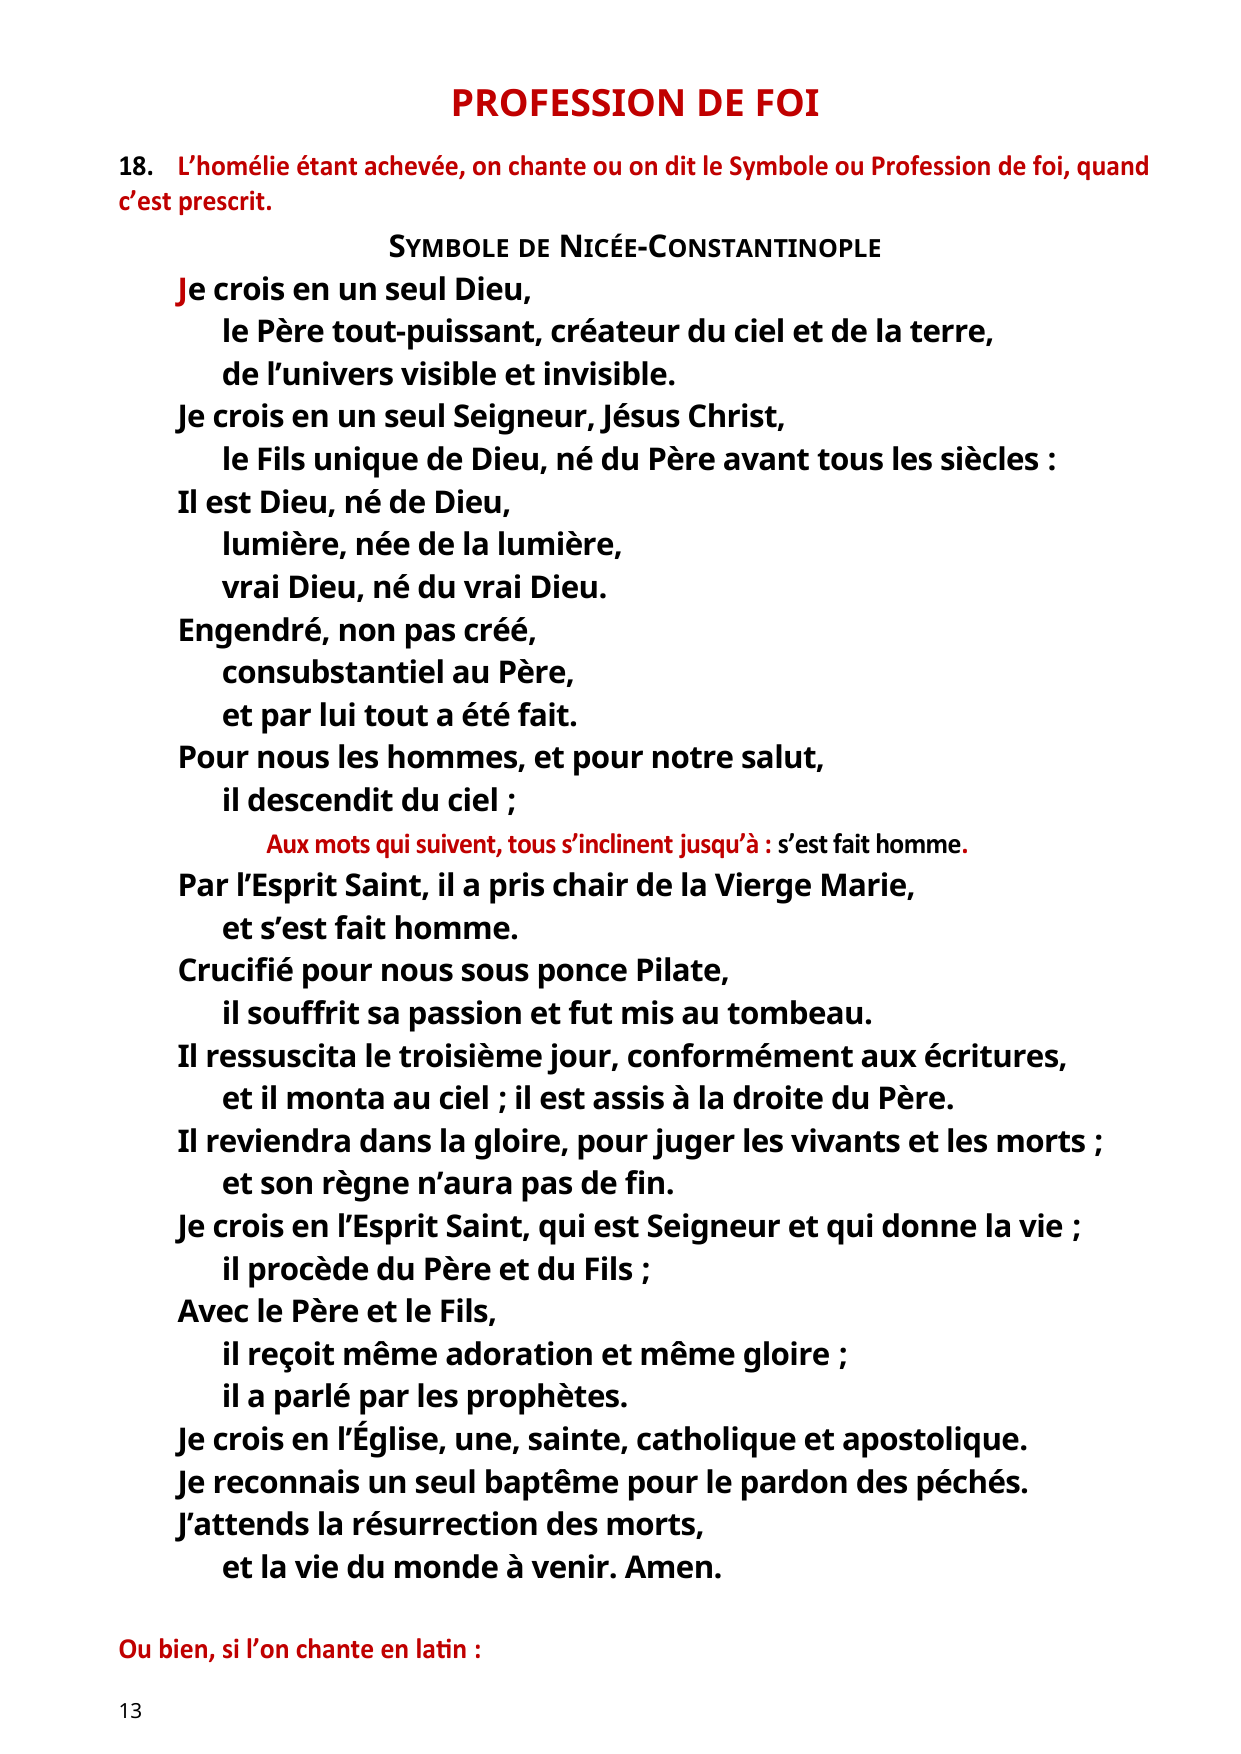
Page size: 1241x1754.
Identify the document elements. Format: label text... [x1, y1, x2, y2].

text Ou bien, si l’on chante en latin : [118, 1630, 1152, 1666]
text Par l’Esprit Saint, il a pris chair de la Vierge Marie, et s’est fait homme. Crucifié pour nous sous ponce Pilate, il souffrit sa passion et fut mis au tombeau. Il ressuscita le troisième jour, conformément aux écritures, et il monta au ciel ; il est assis à la droite du Père. Il reviendra dans la gloire, pour juger les vivants et les morts ; et son règne n’aura pas de fin. Je crois en l’Esprit Saint, qui est Seigneur et qui donne la vie ; il procède du Père et du Fils ; Avec le Père et le Fils, il reçoit même adoration et même gloire ; il a parlé par les prophètes. Je crois en l’Église, une, sainte, catholique et apostolique. Je reconnais un seul baptême pour le pardon des péchés. J’attends la résurrection des morts, et la vie du monde à venir. Amen. [177, 863, 1152, 1587]
text 18. L’homélie étant achevée, on chante ou on dit le Symbole ou Profession de foi, quand c’est prescrit. [118, 147, 1152, 218]
text Je crois en un seul Dieu, le Père tout-puissant, créateur du ciel et de la terre, de l’univers visible et invisible. Je crois en un seul Seigneur, Jésus Christ, le Fils unique de Dieu, né du Père avant tous les siècles : Il est Dieu, né de Dieu, lumière, née de la lumière, vrai Dieu, né du vrai Dieu. Engendré, non pas créé, consubstantiel au Père, et par lui tout a été fait. Pour nous les hommes, et pour notre salut, il descendit du ciel ; Aux mots qui suivent, tous s’inclinent jusqu’à : s’est fait homme. [177, 267, 1152, 863]
subtitle Symbole de Nicée-Constantinople [118, 224, 1152, 267]
text Profession de foi [118, 77, 1152, 128]
